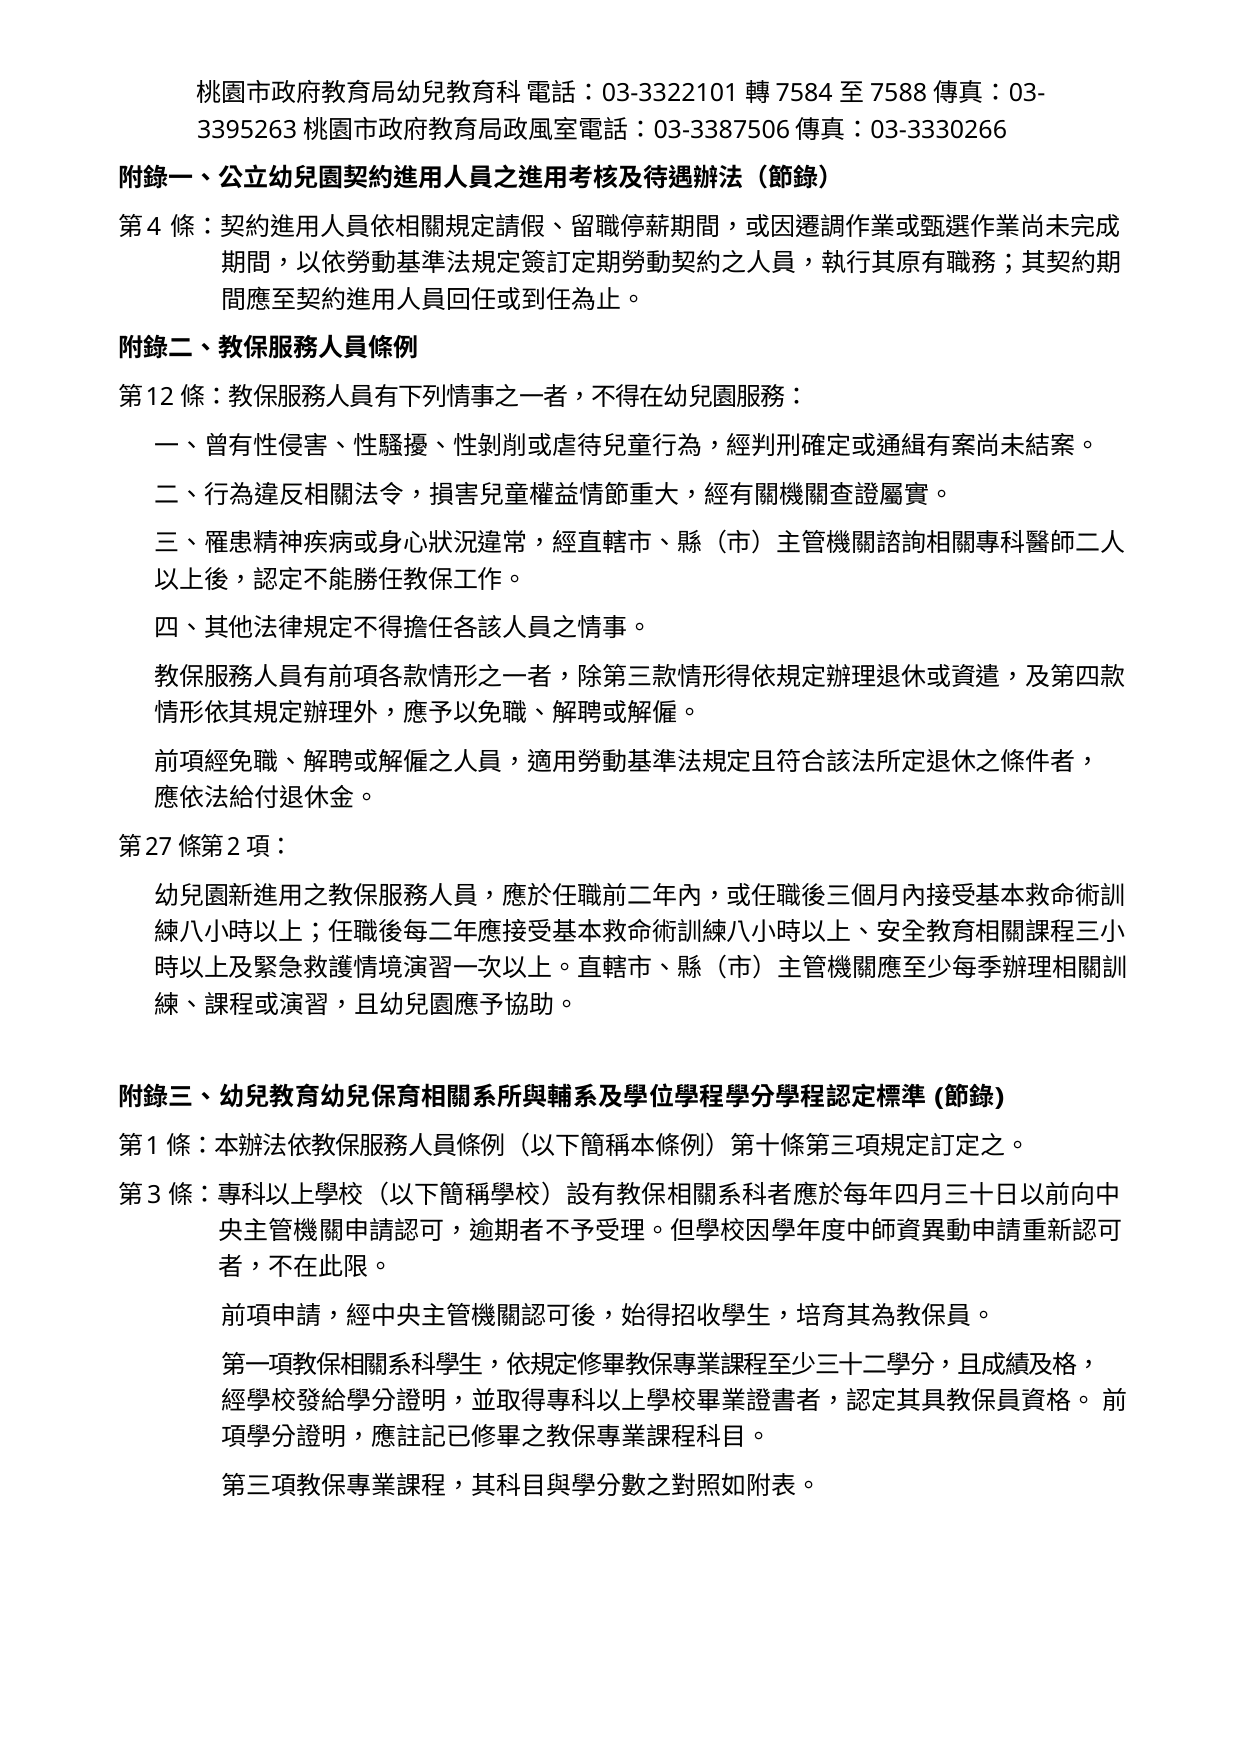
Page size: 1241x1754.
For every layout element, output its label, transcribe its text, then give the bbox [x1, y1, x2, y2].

text 一、曾有性侵害、性騷擾、性剝削或虐待兒童行為，經判刑確定或通緝有案尚未結案。 [154, 425, 1127, 462]
text 幼兒園新進用之教保服務人員，應於任職前二年內，或任職後三個月內接受基本救命術訓練八小時以上；任職後每二年應接受基本救命術訓練八小時以上、安全教育相關課程三小時以上及緊急救護情境演習一次以上。直轄市、縣（市）主管機關應至少每季辦理相關訓練、課程或演習，且幼兒園應予協助。 [154, 875, 1127, 1020]
text 四、其他法律規定不得擔任各該人員之情事。 [154, 608, 1127, 644]
text 第 27 條第 2 項： [118, 827, 1219, 863]
subtitle 附錄三、幼兒教育幼兒保育相關系所與輔系及學位學程學分學程認定標準 (節錄) [118, 1077, 1219, 1113]
text 第 12 條：教保服務人員有下列情事之一者，不得在幼兒園服務： [118, 377, 1219, 413]
text 前項申請，經中央主管機關認可後，始得招收學生，培育其為教保員。 [221, 1295, 1219, 1332]
text 教保服務人員有前項各款情形之一者，除第三款情形得依規定辦理退休或資遣，及第四款情形依其規定辦理外，應予以免職、解聘或解僱。 [154, 657, 1127, 729]
text 三、罹患精神疾病或身心狀況違常，經直轄市、縣（市）主管機關諮詢相關專科醫師二人以上後，認定不能勝任教保工作。 [154, 523, 1127, 595]
text 第 1 條：本辦法依教保服務人員條例（以下簡稱本條例）第十條第三項規定訂定之。 [118, 1125, 1219, 1162]
text 第 3 條：專科以上學校（以下簡稱學校）設有教保相關系科者應於每年四月三十日以前向中央主管機關申請認可，逾期者不予受理。但學校因學年度中師資異動申請重新認可者，不在此限。 [118, 1174, 1122, 1283]
text 桃園市政府教育局幼兒教育科 電話：03-3322101 轉 7584 至 7588 傳真：03-3395263 桃園市政府教育局政風室電話：03-3387506傳真：03-3330266 [196, 73, 1122, 145]
text 二、行為違反相關法令，損害兒童權益情節重大，經有關機關查證屬實。 [154, 474, 1127, 510]
text 第 4 條：契約進用人員依相關規定請假、留職停薪期間，或因遷調作業或甄選作業尚未完成期間，以依勞動基準法規定簽訂定期勞動契約之人員，執行其原有職務；其契約期間應至契約進用人員回任或到任為止。 [118, 207, 1122, 315]
subtitle 附錄一、公立幼兒園契約進用人員之進用考核及待遇辦法（節錄） [118, 158, 1219, 194]
subtitle 附錄二、教保服務人員條例 [118, 328, 1219, 364]
text 第一項教保相關系科學生，依規定修畢教保專業課程至少三十二學分，且成績及格， 經學校發給學分證明，並取得專科以上學校畢業證書者，認定其具教保員資格。 前項學分證明，應註記已修畢之教保專業課程科目。 [221, 1344, 1129, 1453]
text 第三項教保專業課程，其科目與學分數之對照如附表。 [221, 1465, 1219, 1502]
text 前項經免職、解聘或解僱之人員，適用勞動基準法規定且符合該法所定退休之條件者， 應依法給付退休金。 [154, 742, 1127, 814]
